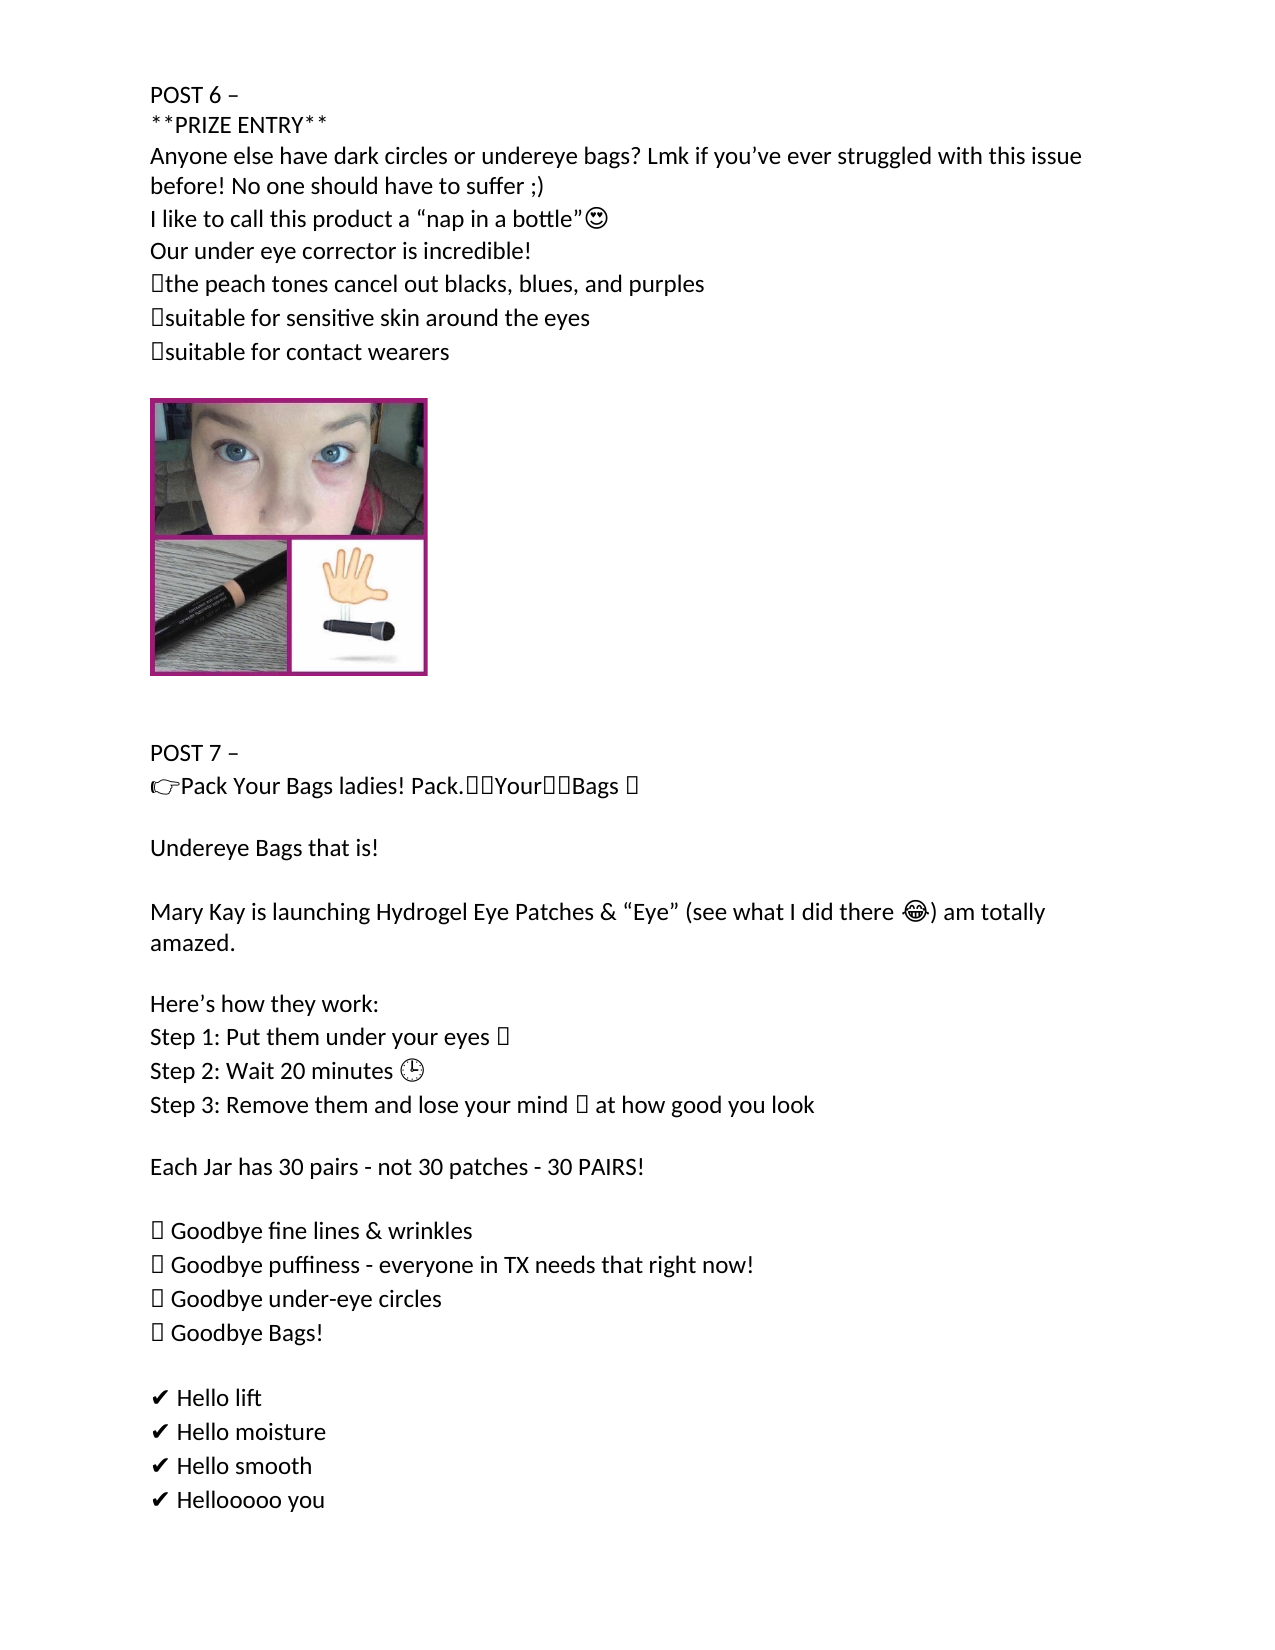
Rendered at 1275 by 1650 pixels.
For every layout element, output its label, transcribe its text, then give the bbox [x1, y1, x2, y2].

text POST 7 – [150, 737, 1125, 767]
text ✔️ Hellooooo you [150, 1481, 1125, 1516]
text ✔️ Hello smooth [150, 1447, 1125, 1481]
text Here’s how they work: [150, 988, 1125, 1019]
text Step 2: Wait 20 minutes 🕒 [150, 1053, 1125, 1087]
text Each Jar has 30 pairs - not 30 patches - 30 PAIRS! [150, 1151, 1125, 1182]
text ❌ Goodbye puffiness - everyone in TX needs that right now! [150, 1247, 1125, 1281]
text 👉Pack Your Bags ladies! Pack.👏🏻Your👏🏻Bags 🧳 [150, 767, 1125, 802]
text Step 3: Remove them and lose your mind 🧠 at how good you look [150, 1087, 1125, 1121]
text ❌ Goodbye Bags! [150, 1315, 1125, 1349]
text POST 6 – [150, 79, 1125, 109]
text ✔️ Hello lift [150, 1379, 1125, 1413]
text Mary Kay is launching Hydrogel Eye Patches & “Eye” (see what I did there 😂) am totally amazed. [150, 893, 1125, 958]
text ✨suitable for sensitive skin around the eyes [150, 299, 1125, 333]
text Our under eye corrector is incredible! [150, 235, 1125, 265]
text ❌ Goodbye fine lines & wrinkles [150, 1212, 1125, 1247]
text ✨the peach tones cancel out blacks, blues, and purples [150, 265, 1125, 299]
text Undereye Bags that is! [150, 832, 1125, 863]
picture [150, 398, 428, 676]
text Anyone else have dark circles or undereye bags? Lmk if you’ve ever struggled with this issue before! No one should have to suffer ;) [150, 140, 1125, 201]
text I like to call this product a “nap in a bottle”😍 [150, 201, 1125, 235]
text ❌ Goodbye under-eye circles [150, 1281, 1125, 1315]
text Step 1: Put them under your eyes 👀 [150, 1019, 1125, 1053]
text ✔️ Hello moisture [150, 1413, 1125, 1447]
text **PRIZE ENTRY** [150, 109, 1125, 140]
text ✨suitable for contact wearers [150, 333, 1125, 368]
